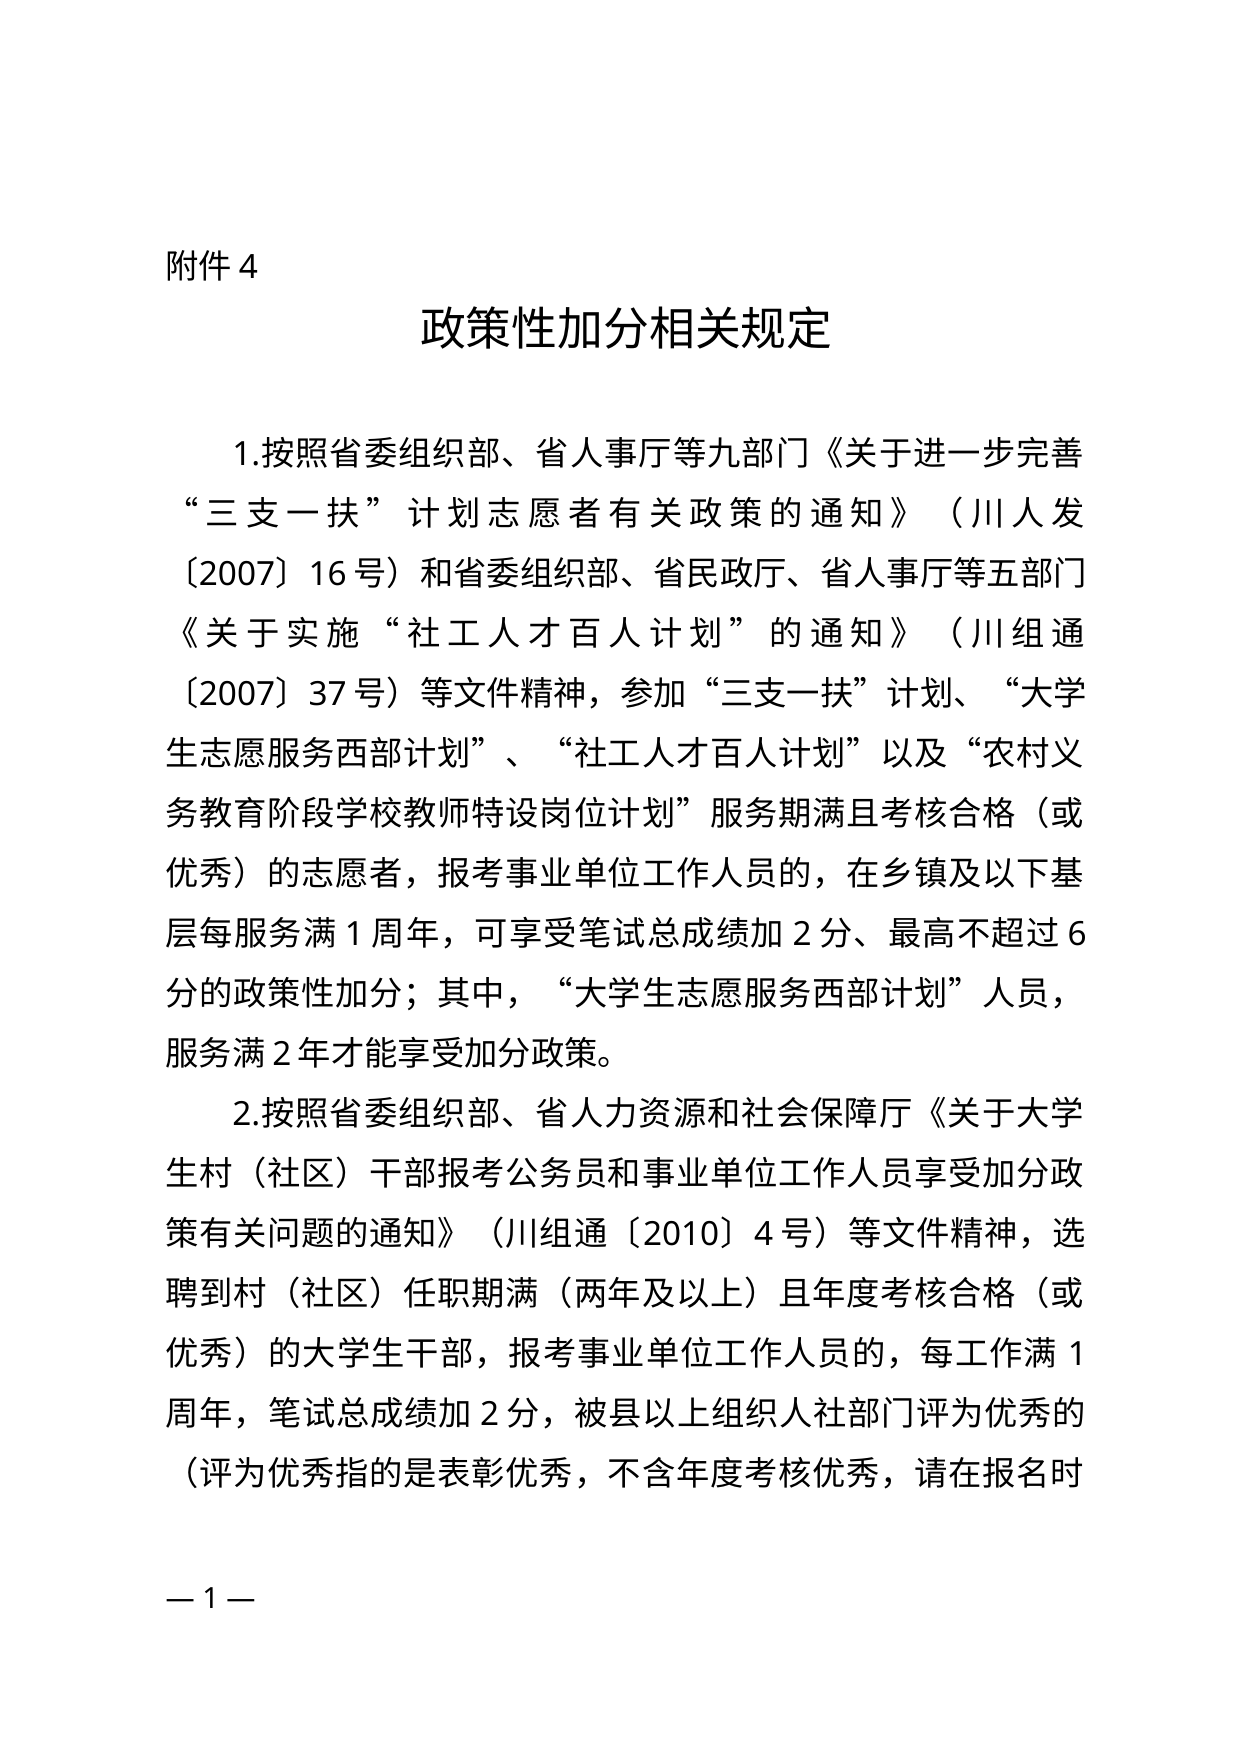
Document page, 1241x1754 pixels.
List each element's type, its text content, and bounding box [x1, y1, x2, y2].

text 附件4 [165, 231, 1087, 298]
text 政策性加分相关规定 [165, 298, 1087, 358]
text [165, 1078, 1087, 1498]
text 1.按照省委组织部、省人事厅等九部门《关于进一步完善“三支一扶”计划志愿者有关政策的通知》（川人发〔2007〕16号）和省委组织部、省民政厅、省人事厅等五部门《关于实施“社工人才百人计划”的通知》（川组通〔2007〕37号）等文件精神，参加“三支一扶”计划、“大学生志愿服务西部计划”、“社工人才百人计划”以及“农村义务教育阶段学校教师特设岗位计划”服务期满且考核合格（或优秀）的志愿者，报考事业单位工作人员的，在乡镇及以下基层每服务满1周年，可享受笔试总成绩加2分、最高不超过6分的政策性加分；其中，“大学生志愿服务西部计划”人员，服务满2年才能享受加分政策。 [165, 418, 1087, 1078]
